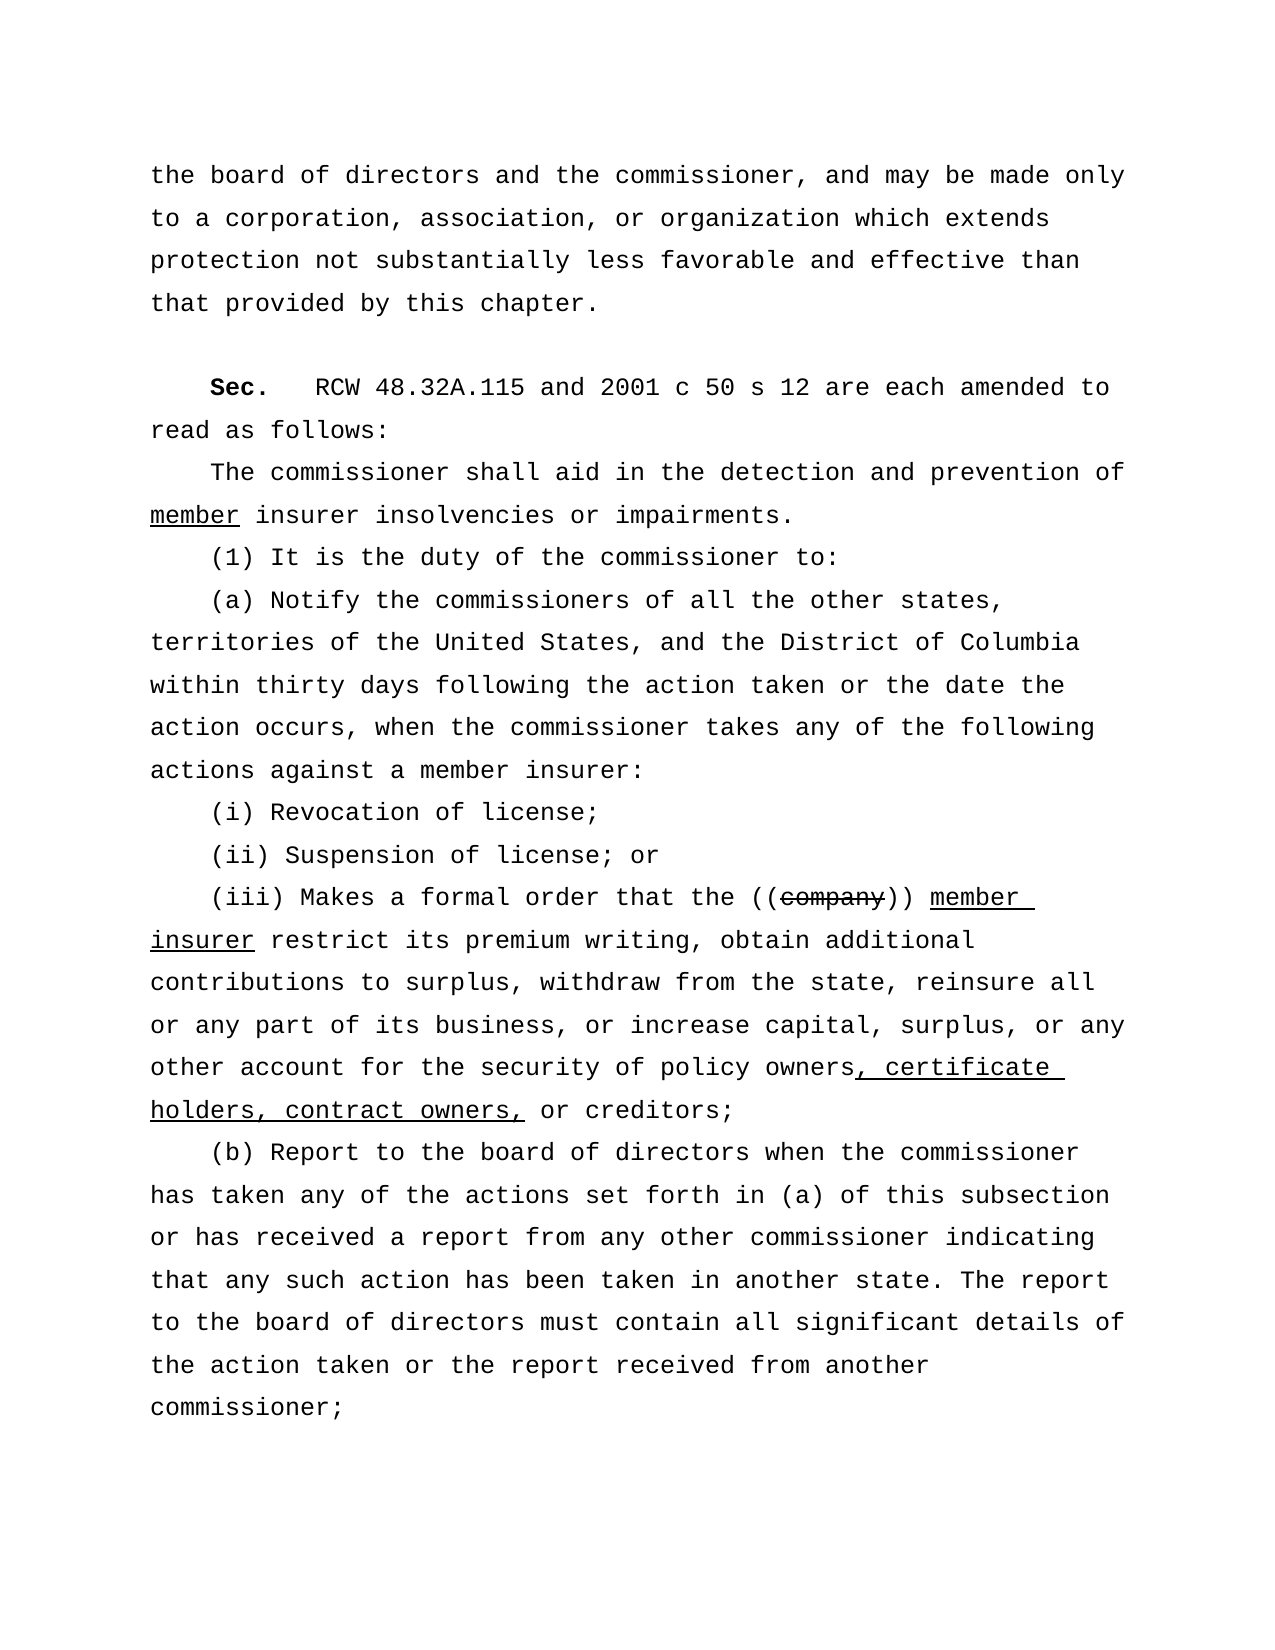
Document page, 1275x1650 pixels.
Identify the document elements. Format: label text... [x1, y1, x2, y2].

text (ii) Suspension of license; or [150, 829, 1125, 872]
text (iii) Makes a formal order that the ((company)) member insurer restrict its premium writing, obtain additional contributions to surplus, withdraw from the state, reinsure all or any part of its business, or increase capital, surplus, or any other account for the security of policy owners, certificate holders, contract owners, or creditors; [150, 872, 1125, 1127]
text (b) Report to the board of directors when the commissioner has taken any of the actions set forth in (a) of this subsection or has received a report from any other commissioner indicating that any such action has been taken in another state. The report to the board of directors must contain all significant details of the action taken or the report received from another commissioner; [150, 1127, 1125, 1424]
text (1) It is the duty of the commissioner to: [150, 532, 1125, 574]
text (a) Notify the commissioners of all the other states, territories of the United States, and the District of Columbia within thirty days following the action taken or the date the action occurs, when the commissioner takes any of the following actions against a member insurer: [150, 574, 1125, 787]
text (i) Revocation of license; [150, 787, 1125, 829]
text Sec. RCW 48.32A.115 and 2001 c 50 s 12 are each amended to read as follows: [150, 362, 1125, 447]
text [150, 150, 1125, 320]
text The commissioner shall aid in the detection and prevention of member insurer insolvencies or impairments. [150, 447, 1125, 532]
